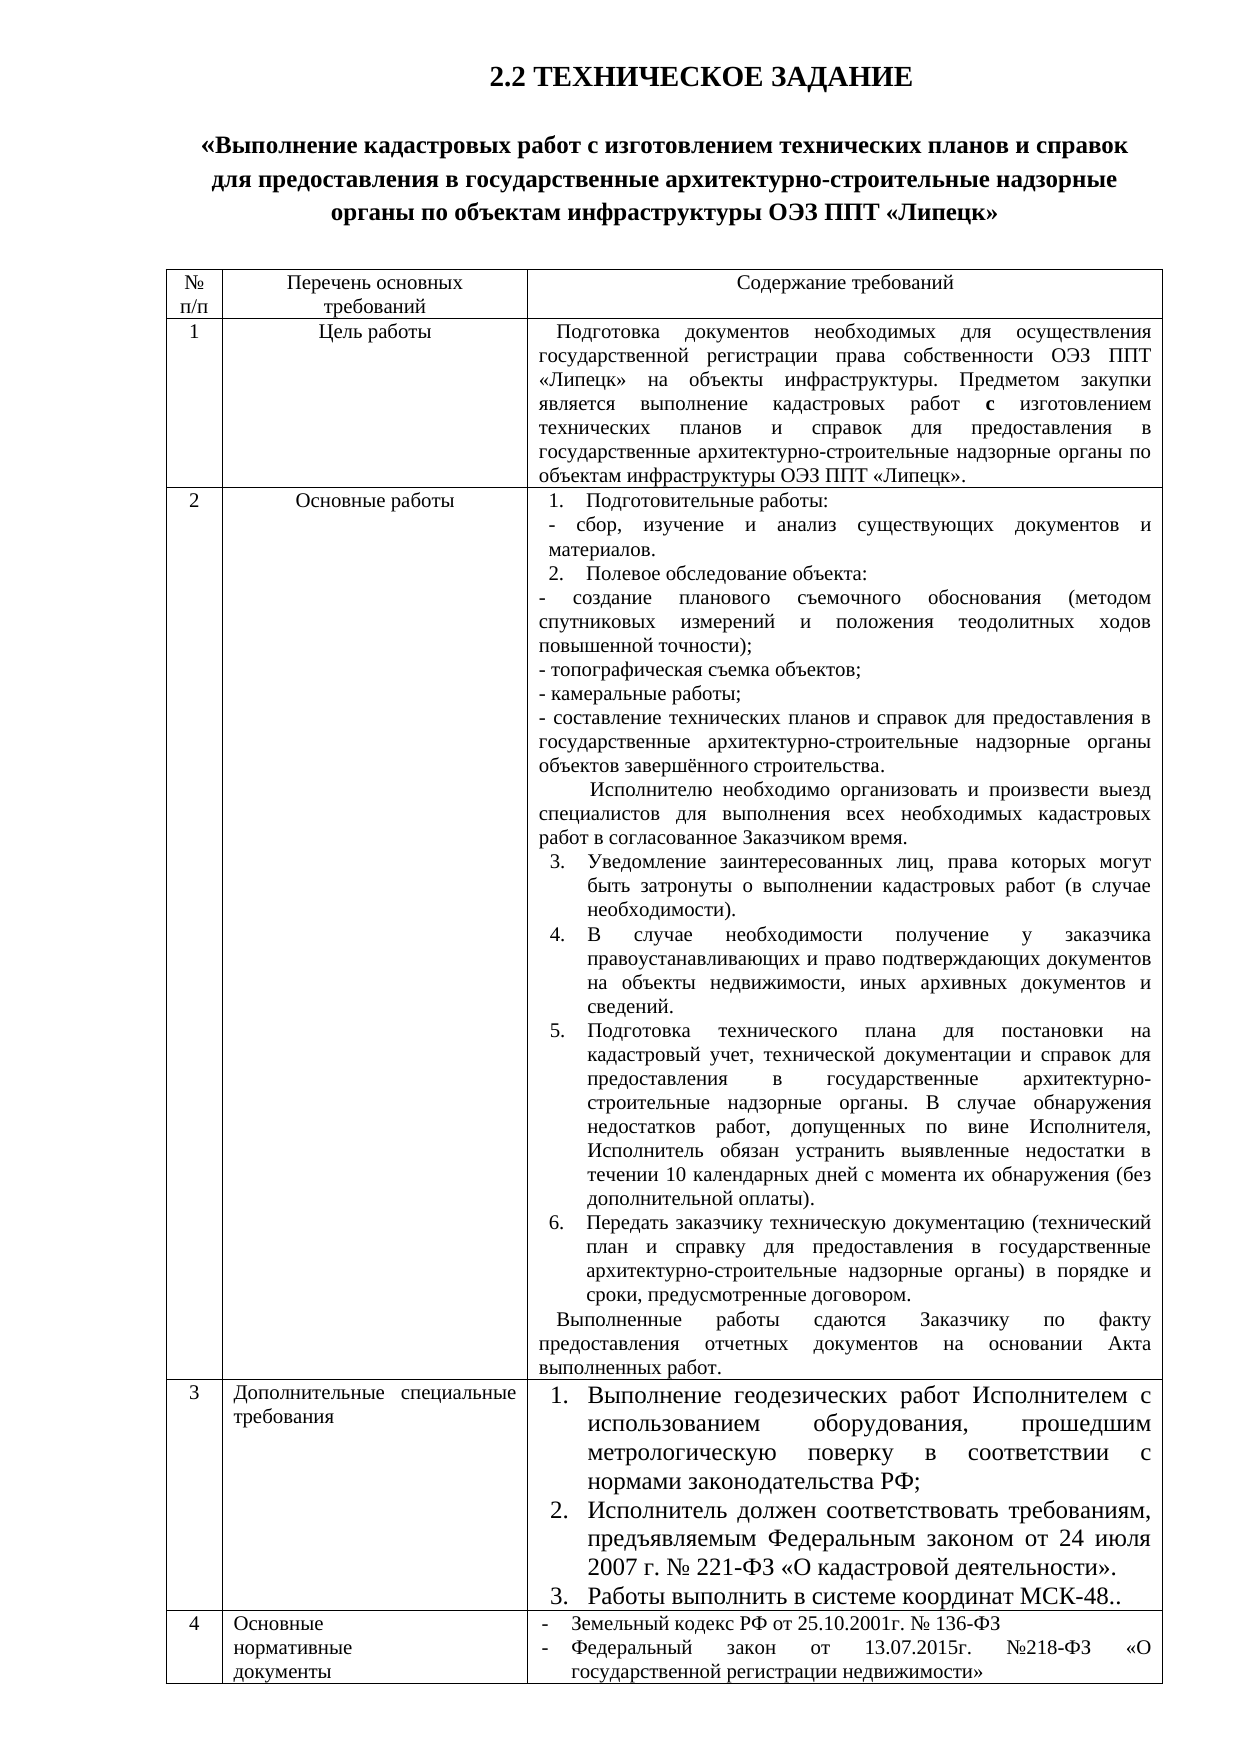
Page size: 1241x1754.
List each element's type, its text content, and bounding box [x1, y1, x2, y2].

table_cell 4 [167, 1611, 222, 1683]
table_cell Цель работы [223, 319, 527, 487]
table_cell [528, 1611, 1162, 1683]
table_header Перечень основных требований [223, 270, 527, 318]
text 2.2 ТЕХНИЧЕСКОЕ ЗАДАНИЕ [177, 59, 1152, 93]
table_cell Выполнение геодезических работ Исполнителем с использованием оборудования, прошедшим метрологическую поверку в соответствии с нормами законодательства РФ; Исполнитель должен соответствовать требованиям, предъявляемым Федеральным законом от 24 июля 2007 г. № 221-ФЗ «О кадастровой деятельности». Работы выполнить в системе координат МСК-48.. [528, 1380, 1162, 1610]
table_cell Основные работы [223, 488, 527, 1379]
table_cell Дополнительные специальные требования [223, 1380, 527, 1610]
table_header Содержание требований [528, 270, 1162, 318]
table_cell 3 [167, 1380, 222, 1610]
table_cell 2 [167, 488, 222, 1379]
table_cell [223, 1611, 527, 1683]
table_header № п/п [167, 270, 222, 318]
text «Выполнение кадастровых работ с изготовлением технических планов и справок для предоставления в государственные архитектурно-строительные надзорные органы по объектам инфраструктуры ОЭЗ ППТ «Липецк» [177, 126, 1152, 226]
table_cell Подготовительные работы: - сбор, изучение и анализ существующих документов и материалов. Полевое обследование объекта: - создание планового съемочного обоснования (методом спутниковых измерений и положения теодолитных ходов повышенной точности); - топографическая съемка объектов; - камеральные работы; - составление технических планов и справок для предоставления в государственные архитектурно-строительные надзорные органы объектов завершённого строительства. Исполнителю необходимо организовать и произвести выезд специалистов для выполнения всех необходимых кадастровых работ в согласованное Заказчиком время. Уведомление заинтересованных лиц, права которых могут быть затронуты о выполнении кадастровых работ (в случае необходимости). В случае необходимости получение у заказчика правоустанавливающих и право подтверждающих документов на объекты недвижимости, иных архивных документов и сведений. Подготовка технического плана для постановки на кадастровый учет, технической документации и справок для предоставления в государственные архитектурно-строительные надзорные органы. В случае обнаружения недостатков работ, допущенных по вине Исполнителя, Исполнитель обязан устранить выявленные недостатки в течении 10 календарных дней с момента их обнаружения (без дополнительной оплаты). Передать заказчику техническую документацию (технический план и справку для предоставления в государственные архитектурно-строительные надзорные органы) в порядке и сроки, предусмотренные договором. Выполненные работы сдаются Заказчику по факту предоставления отчетных документов на основании Акта выполненных работ. [528, 488, 1162, 1379]
table_cell Подготовка документов необходимых для осуществления государственной регистрации права собственности ОЭЗ ППТ «Липецк» на объекты инфраструктуры. Предметом закупки является выполнение кадастровых работ с изготовлением технических планов и справок для предоставления в государственные архитектурно-строительные надзорные органы по объектам инфраструктуры ОЭЗ ППТ «Липецк». [528, 319, 1162, 487]
table_cell 1 [167, 319, 222, 487]
